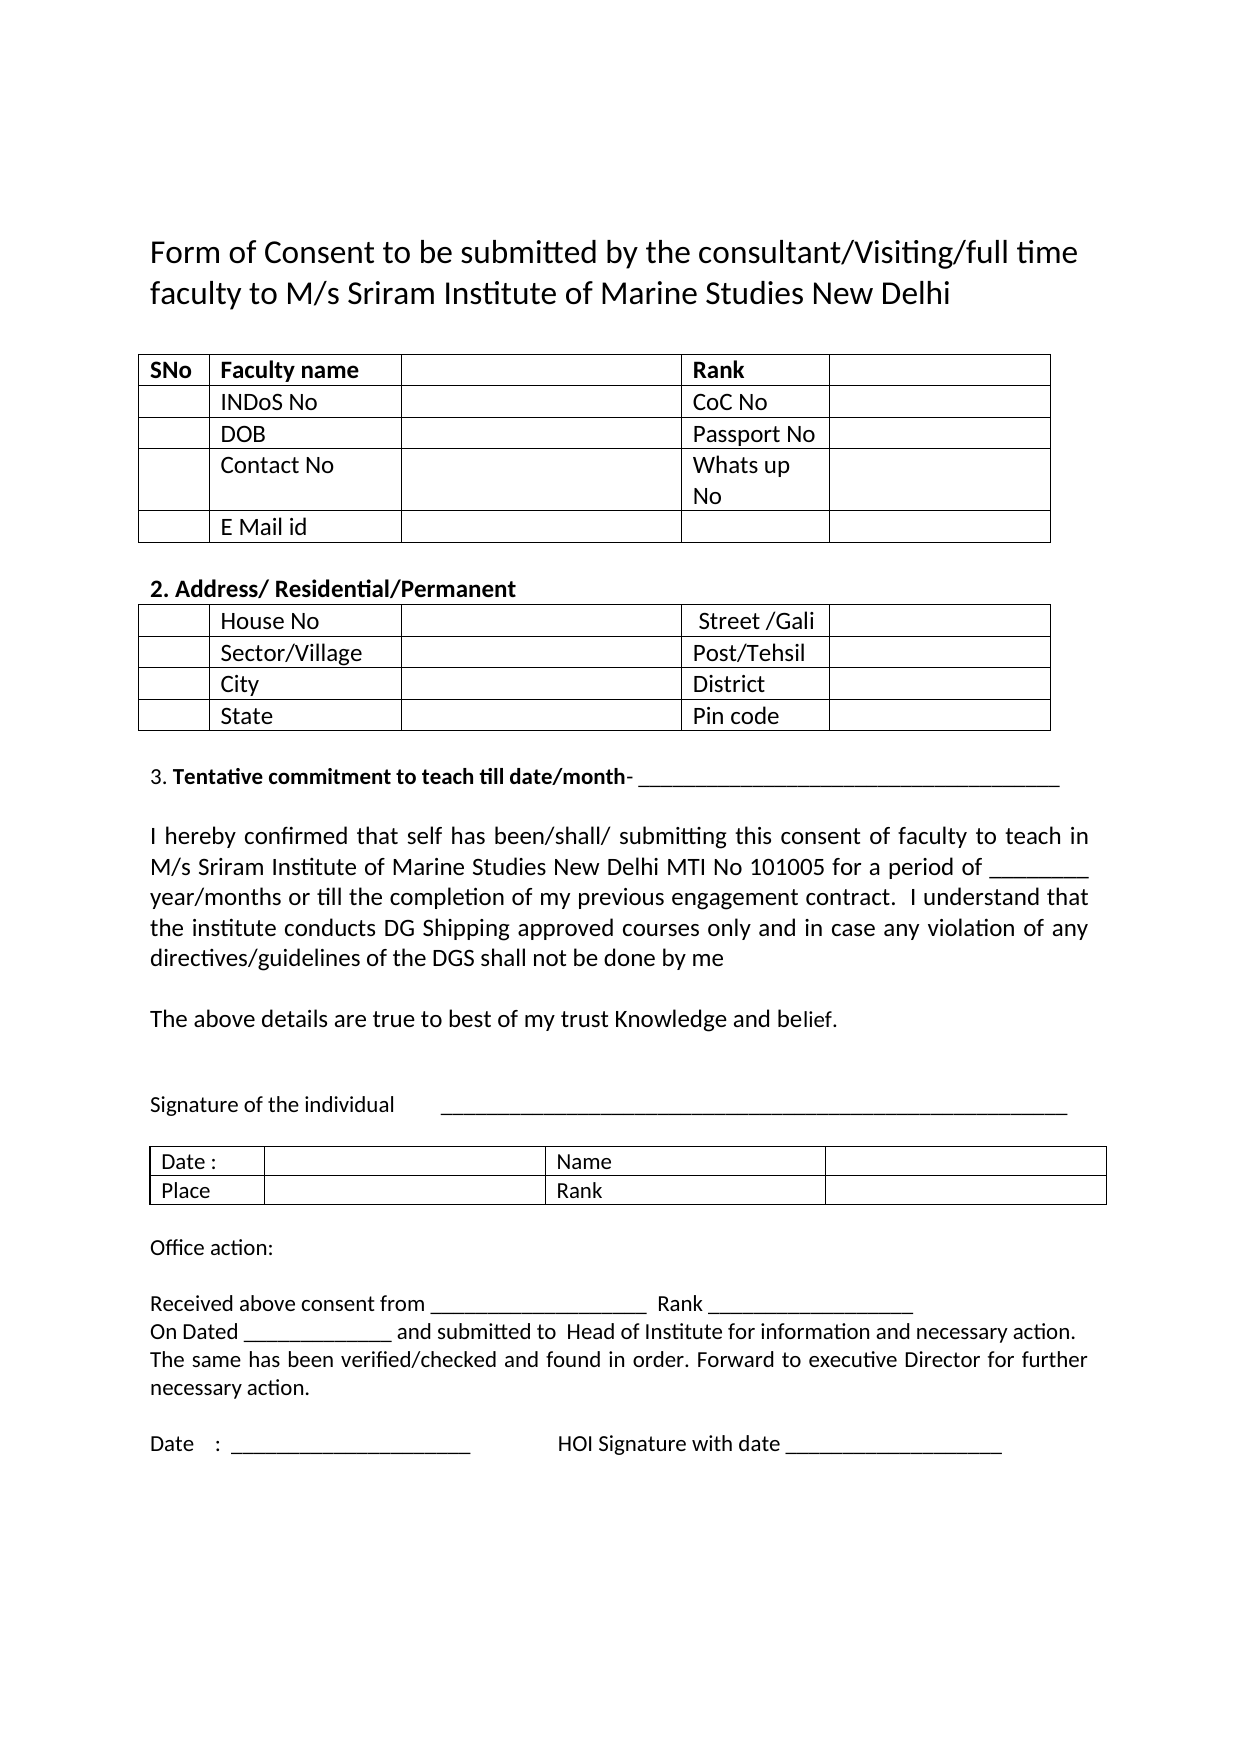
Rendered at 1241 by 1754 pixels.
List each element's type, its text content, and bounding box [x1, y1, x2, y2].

text Office action: [150, 1233, 1090, 1261]
table_cell Whats up No [682, 449, 829, 510]
table_cell [402, 511, 681, 542]
table_cell [265, 1176, 545, 1204]
table_cell [139, 449, 209, 510]
table_header [402, 605, 681, 636]
table_header House No [210, 605, 401, 636]
table_cell INDoS No [210, 386, 401, 417]
text 3. Tentative commitment to teach till date/month- _____________________________________ [150, 762, 1090, 790]
table_cell [139, 668, 209, 699]
table_cell Contact No [210, 449, 401, 510]
table_cell Passport No [682, 418, 829, 448]
text Form of Consent to be submitted by the consultant/Visiting/full time faculty to M/s Sriram Institute of Marine Studies New Delhi [150, 231, 1090, 313]
table_header Date : [151, 1147, 264, 1175]
table_cell Sector/Village [210, 637, 401, 667]
table_header [826, 1147, 1106, 1175]
table_cell [402, 668, 681, 699]
table_cell [830, 511, 1050, 542]
table_cell [830, 637, 1050, 667]
table_header [830, 605, 1050, 636]
text Received above consent from ___________________ Rank __________________ [150, 1289, 1090, 1317]
table_cell [139, 637, 209, 667]
table_cell [830, 700, 1050, 730]
table_cell Rank [546, 1176, 825, 1204]
text The same has been verified/checked and found in order. Forward to executive Director for further necessary action. [150, 1345, 1090, 1401]
table_cell CoC No [682, 386, 829, 417]
table_header [402, 355, 681, 385]
table_cell City [210, 668, 401, 699]
text 2. Address/ Residential/Permanent [150, 573, 1090, 604]
text Signature of the individual _______________________________________________________ [150, 1090, 1090, 1118]
table_cell [830, 668, 1050, 699]
table_cell [402, 386, 681, 417]
table_header Name [546, 1147, 825, 1175]
table_header [830, 355, 1050, 385]
table_cell DOB [210, 418, 401, 448]
table_header SNo [139, 355, 209, 385]
table_cell Post/Tehsil [682, 637, 829, 667]
table_cell [402, 637, 681, 667]
table_cell [139, 700, 209, 730]
table_cell [826, 1176, 1106, 1204]
table_cell [682, 511, 829, 542]
text On Dated _____________ and submitted to Head of Institute for information and necessary action. [150, 1317, 1090, 1345]
table_cell [830, 418, 1050, 448]
table_header [139, 605, 209, 636]
table_cell [139, 386, 209, 417]
table_cell [402, 700, 681, 730]
text Date : _____________________ HOI Signature with date ___________________ [150, 1429, 1090, 1457]
table_cell [139, 418, 209, 448]
table_header Faculty name [210, 355, 401, 385]
table_header Rank [682, 355, 829, 385]
table_cell Pin code [682, 700, 829, 730]
table_cell [402, 418, 681, 448]
table_cell [830, 449, 1050, 510]
table_header [265, 1147, 545, 1175]
table_cell [830, 386, 1050, 417]
text The above details are true to best of my trust Knowledge and belief. [150, 1003, 1090, 1034]
table_cell E Mail id [210, 511, 401, 542]
table_cell District [682, 668, 829, 699]
table_cell [139, 511, 209, 542]
table_cell Place [151, 1176, 264, 1204]
text I hereby confirmed that self has been/shall/ submitting this consent of faculty to teach in M/s Sriram Institute of Marine Studies New Delhi MTI No 101005 for a period of ________ year/months or till the completion of my previous engagement contract. I understand that the institute conducts DG Shipping approved courses only and in case any violation of any directives/guidelines of the DGS shall not be done by me [150, 820, 1090, 973]
table_header Street /Gali [682, 605, 829, 636]
table_cell [402, 449, 681, 510]
table_cell State [210, 700, 401, 730]
